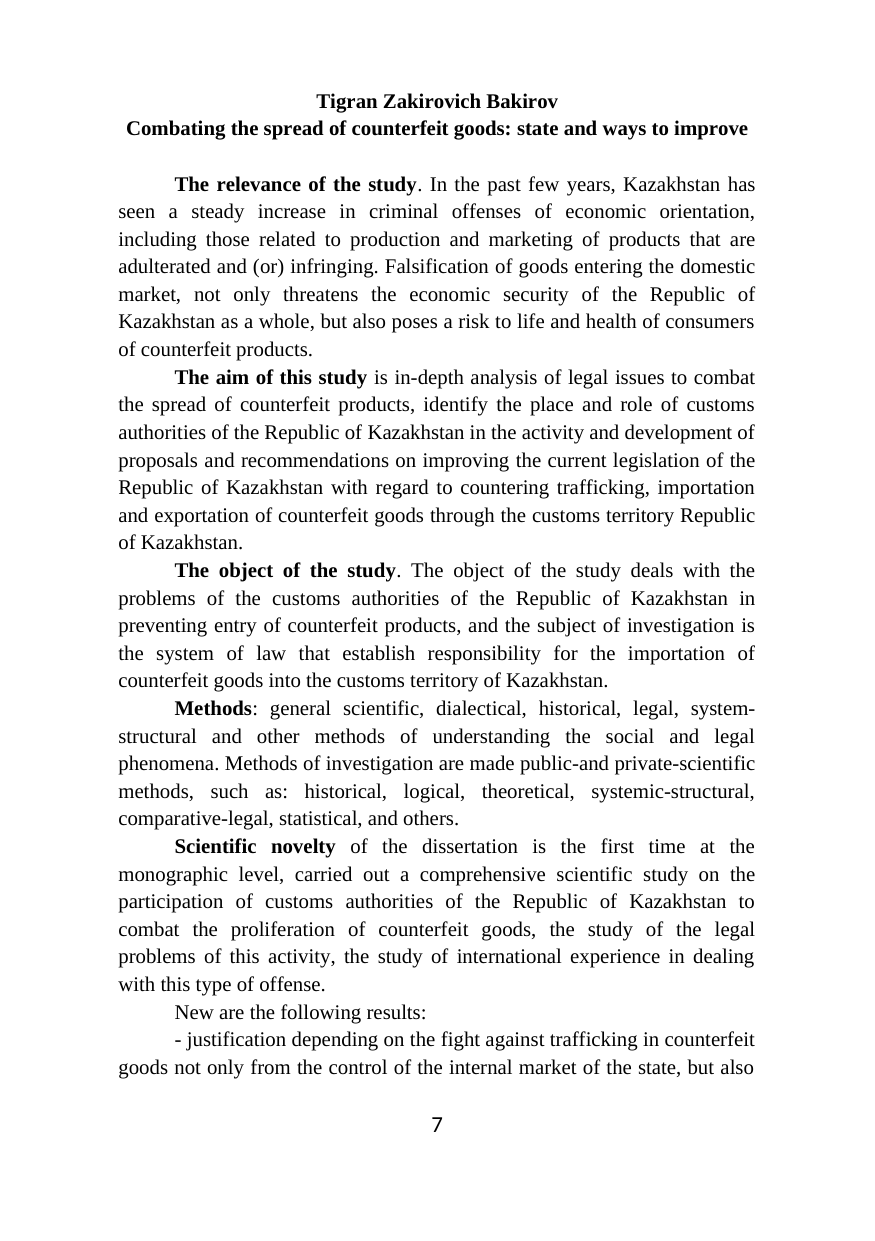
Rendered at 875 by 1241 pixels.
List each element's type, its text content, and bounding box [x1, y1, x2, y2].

text Combating the spread of counterfeit goods: state and ways to improve [118, 116, 756, 140]
text New are the following results: [118, 999, 756, 1024]
text The relevance of the study. In the past few years, has seen a steady increase in criminal offenses of economic orientation, including those related to production and marketing of products that are adulterated and (or) infringing. Falsification of goods entering the domestic market, not only threatens the economic security of the as a whole, but also poses a risk to life and health of consumers of counterfeit products. [118, 171, 756, 361]
text The object of the study. The object of the study deals with the problems of the customs authorities of the Republic of Kazakhstan in preventing entry of counterfeit products, and the subject of investigation is the system of law that establish responsibility for the importation of counterfeit goods into the customs territory of Kazakhstan. [118, 558, 756, 692]
text The aim of this study is in-depth analysis of legal issues to combat the spread of counterfeit products, identify the place and role of customs authorities of the Republic of Kazakhstan in the activity and development of proposals and recommendations on improving the current legislation of the Republic of Kazakhstan with regard to countering trafficking, importation and exportation of counterfeit goods through the customs territory Republic of Kazakhstan. [118, 365, 756, 554]
text Tigran Zakirovich Bakirov [118, 89, 756, 113]
text Scientific novelty of the dissertation is the first time at the monographic level, carried out a comprehensive scientific study on the participation of customs authorities of the Republic of Kazakhstan to combat the proliferation of counterfeit goods, the study of the legal problems of this activity, the study of international experience in dealing with this type of offense. [118, 834, 756, 996]
text Methods: general scientific, dialectical, historical, legal, system-structural and other methods of understanding the social and legal phenomena. Methods of investigation are made public-and private-scientific methods, such as: historical, logical, theoretical, systemic-structural, comparative-legal, statistical, and others. [118, 696, 756, 830]
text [118, 1027, 756, 1079]
